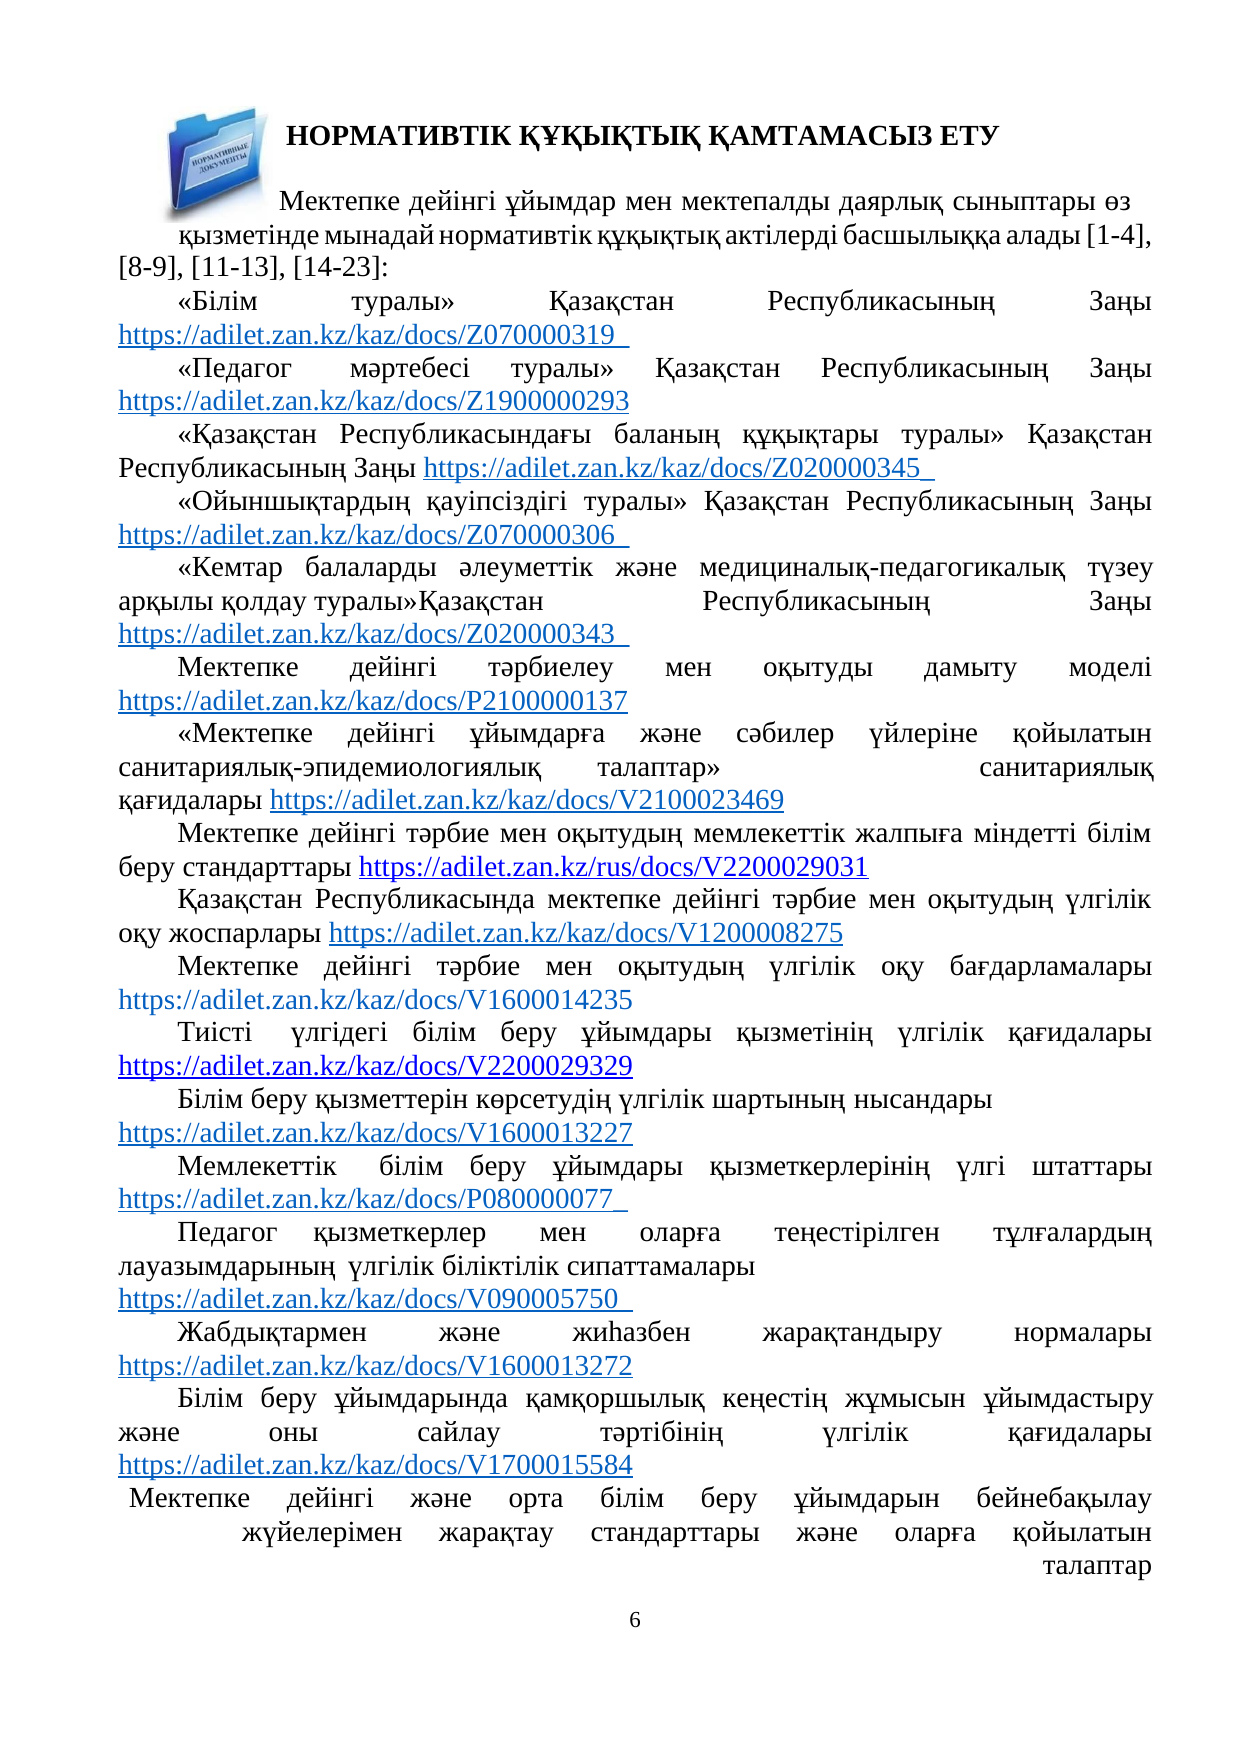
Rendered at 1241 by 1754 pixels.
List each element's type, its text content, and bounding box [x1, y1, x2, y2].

text Мектепке дейінгі және орта білім беру ұйымдарын бейнебақылау жүйелерімен жарақтау стандарттары және оларға қойылатын талаптар [111, 1481, 1152, 1581]
text Мектепке дейінгі тәрбие мен оқытудың мемлекеттік жалпыға міндетті білім беру стандарттары https://adilet.zan.kz/rus/docs/V2200029031 [118, 816, 1159, 882]
text «Қазақстан Республикасындағы баланың құқықтары туралы» Қазақстан Республикасының Заңы https://adilet.zan.kz/kaz/docs/Z020000345_ [118, 417, 1159, 483]
text Тиісті үлгідегі білім беру ұйымдары қызметінің үлгілік қағидалары https://adilet.zan.kz/kaz/docs/V2200029329 [118, 1015, 1159, 1082]
text [8-9], [11-13], [14-23]: [118, 250, 1154, 283]
picture [157, 106, 273, 223]
text Педагог қызметкерлер мен оларға теңестірілген тұлғалардың лауазымдарының үлгілік біліктілік сипаттамалары https://adilet.zan.kz/kaz/docs/V090005750_ [118, 1215, 1159, 1315]
text Мектепке дейінгі тәрбиелеу мен оқытуды дамыту моделі https://adilet.zan.kz/kaz/docs/P2100000137 [118, 650, 1159, 716]
text «Кемтар балаларды әлеуметтiк және медициналық-педагогикалық түзеу арқылы қолдау туралы»Қазақстан Республикасының Заңы https://adilet.zan.kz/kaz/docs/Z020000343_ [118, 550, 1154, 650]
text Мемлекеттік білім беру ұйымдары қызметкерлерінің үлгі штаттары https://adilet.zan.kz/kaz/docs/P080000077_ [118, 1149, 1159, 1215]
text Білім беру ұйымдарында қамқоршылық кеңестің жұмысын ұйымдастыру және оны сайлау тәртібінің үлгілік қағидалары https://adilet.zan.kz/kaz/docs/V1700015584 [118, 1381, 1154, 1481]
text «Педагог мәртебесі туралы» Қазақстан Республикасының Заңы https://adilet.zan.kz/kaz/docs/Z1900000293 [118, 351, 1159, 417]
text Мектепке дейінгі ұйымдар мен мектепалды даярлық сыныптары өз қызметіндемынадайнормативтікқұқықтықактілердібасшылыққаалады[1-4], [178, 184, 1159, 250]
text «Мектепке дейінгі ұйымдарға және сәбилер үйлеріне қойылатын санитариялық-эпидемиологиялық талаптар» санитариялық қағидалары https://adilet.zan.kz/kaz/docs/V2100023469 [118, 716, 1154, 816]
text «Ойыншықтардың қауіпсіздігі туралы» Қазақстан Республикасының Заңы https://adilet.zan.kz/kaz/docs/Z070000306_ [118, 483, 1159, 550]
text НОРМАТИВТІК ҚҰҚЫҚТЫҚ ҚАМТАМАСЫЗ ЕТУ [286, 118, 1154, 151]
text Жабдықтармен және жиһазбен жарақтандыру нормалары https://adilet.zan.kz/kaz/docs/V1600013272 [118, 1315, 1159, 1381]
text «Білім туралы» Қазақстан Республикасының Заңы https://adilet.zan.kz/kaz/docs/Z070000319_ [118, 283, 1159, 351]
text 6 [629, 1606, 1154, 1632]
text Білім беру қызметтерін көрсетудің үлгілік шартының нысандары https://adilet.zan.kz/kaz/docs/V1600013227 [118, 1082, 999, 1149]
text Қазақстан Республикасында мектепке дейінгі тәрбие мен оқытудың үлгілік оқу жоспарлары https://adilet.zan.kz/kaz/docs/V1200008275 [118, 882, 1158, 949]
text Мектепке дейінгі тәрбие мен оқытудың үлгілік оқу бағдарламалары https://adilet.zan.kz/kaz/docs/V1600014235 [118, 949, 1159, 1015]
